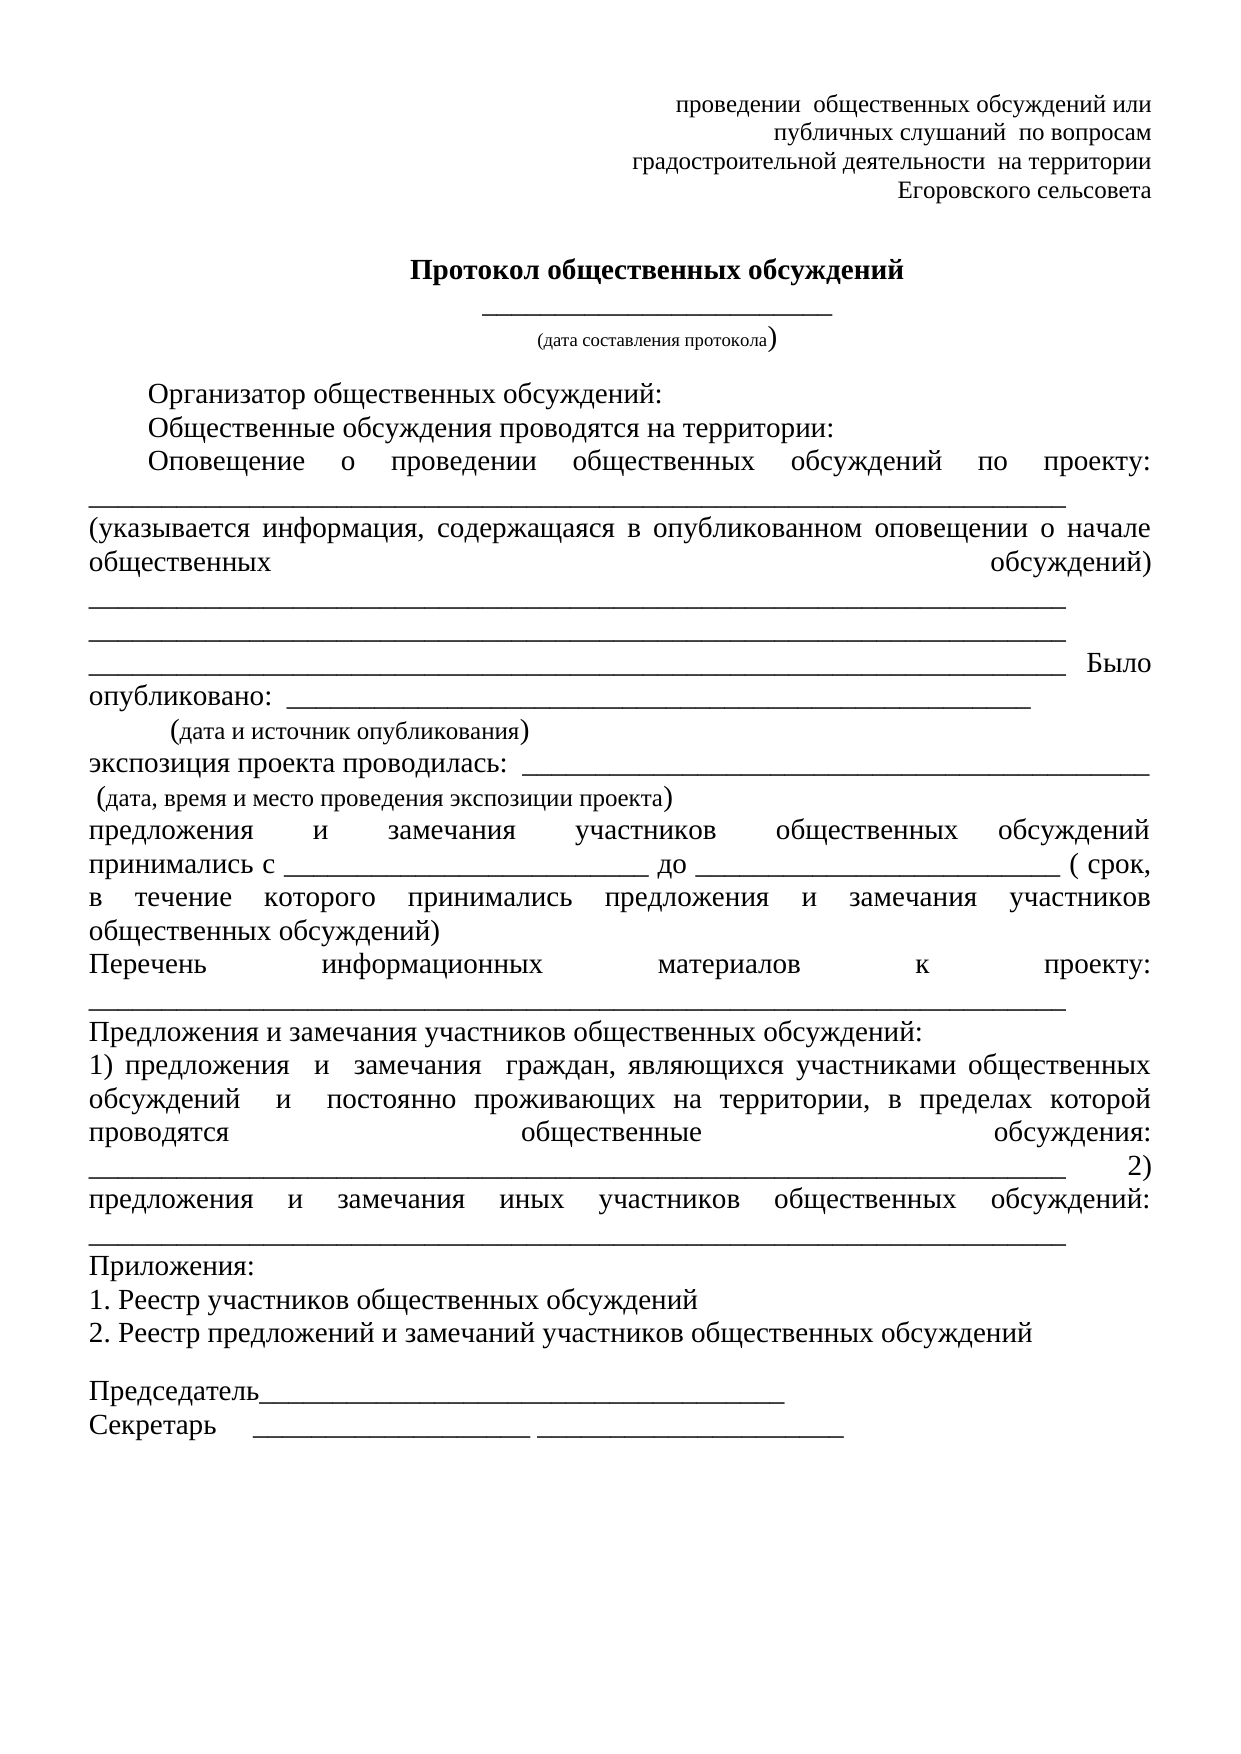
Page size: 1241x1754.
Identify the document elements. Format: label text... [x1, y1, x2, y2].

text (дата и источник опубликования) [89, 712, 1152, 745]
text (дата составления протокола) [89, 319, 1152, 352]
text 1) предложения и замечания граждан, являющихся участниками общественных обсуждений и постоянно проживающих на территории, в пределах которой проводятся общественные обсуждения: ___________________________________________________________________ 2) предложения и замечания иных участников общественных обсуждений: ___________________________________________________________________ Приложения: [89, 1047, 1152, 1282]
text Председатель____________________________________ Секретарь ___________________ _____________________ [89, 1373, 1152, 1440]
text Егоровского сельсовета [89, 175, 1152, 204]
text проведении общественных обсуждений или [89, 89, 1152, 117]
text градостроительной деятельности на территории [89, 146, 1152, 175]
text Протокол общественных обсуждений [89, 252, 1152, 285]
text экспозиция проекта проводилась: ___________________________________________ [89, 745, 1152, 779]
text предложения и замечания участников общественных обсуждений принимались с _________________________ до _________________________ ( срок, в течение которого принимались предложения и замечания участников общественных обсуждений) [89, 812, 1152, 947]
text Организатор общественных обсуждений: [89, 376, 1152, 410]
text публичных слушаний по вопросам [89, 117, 1152, 146]
text 1. Реестр участников общественных обсуждений [89, 1282, 1152, 1316]
text Оповещение о проведении общественных обсуждений по проекту: ___________________________________________________________________ (указывается информация, содержащаяся в опубликованном оповещении о начале общественных обсуждений) ___________________________________________________________________ ___________________________________________________________________ ___________________________________________________________________ Было опубликовано: ___________________________________________________ [89, 443, 1152, 712]
text 2. Реестр предложений и замечаний участников общественных обсуждений [89, 1316, 1152, 1349]
text ________________________ [89, 285, 1152, 319]
text Перечень информационных материалов к проекту: ___________________________________________________________________ Предложения и замечания участников общественных обсуждений: [89, 947, 1152, 1047]
text (дата, время и место проведения экспозиции проекта) [89, 779, 1152, 812]
text Общественные обсуждения проводятся на территории: [89, 410, 1152, 443]
